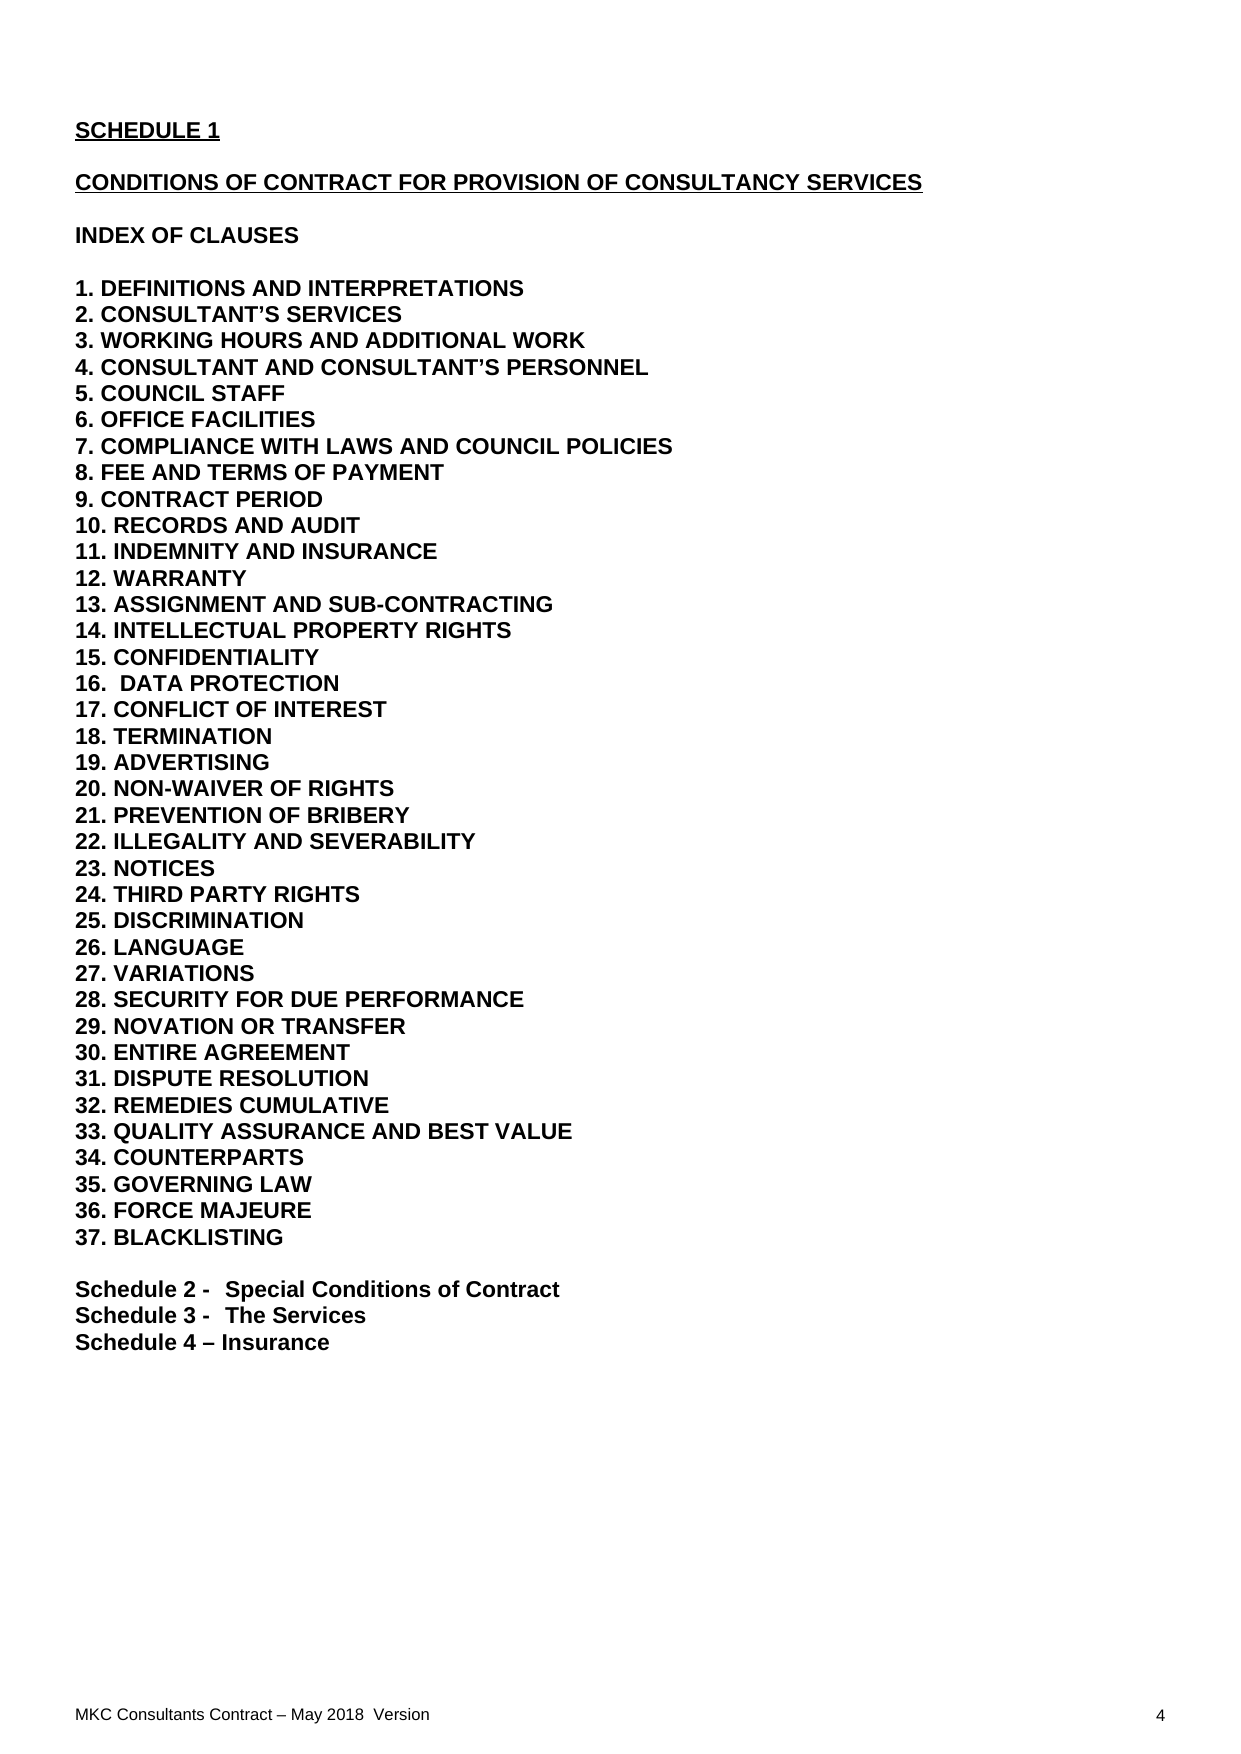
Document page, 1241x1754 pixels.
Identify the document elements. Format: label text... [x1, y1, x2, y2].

text 16. DATA PROTECTION [75, 670, 1165, 696]
text 6. OFFICE FACILITIES [75, 406, 1165, 433]
text 27. VARIATIONS [75, 960, 1165, 986]
text 28. SECURITY FOR DUE PERFORMANCE [75, 986, 1165, 1013]
text 21. PREVENTION OF BRIBERY [75, 802, 1165, 828]
text 34. COUNTERPARTS [75, 1144, 1165, 1171]
text 9. CONTRACT PERIOD [75, 486, 1165, 512]
text 7. COMPLIANCE WITH LAWS AND COUNCIL POLICIES [75, 433, 1165, 459]
text 26. LANGUAGE [75, 933, 1165, 960]
text 1. DEFINITIONS AND INTERPRETATIONS [75, 275, 1165, 301]
text 20. NON-WAIVER OF RIGHTS [75, 775, 1165, 802]
text 32. REMEDIES CUMULATIVE [75, 1092, 1165, 1118]
text 35. GOVERNING LAW [75, 1171, 1165, 1197]
text 17. CONFLICT OF INTEREST [75, 696, 1165, 723]
text Schedule 3 - The Services [75, 1302, 1165, 1329]
text 19. ADVERTISING [75, 749, 1165, 775]
text 11. INDEMNITY AND INSURANCE [75, 538, 1165, 564]
text 31. DISPUTE RESOLUTION [75, 1065, 1165, 1092]
text 15. CONFIDENTIALITY [75, 644, 1165, 670]
text 12. WARRANTY [75, 564, 1165, 591]
text SCHEDULE 1 [75, 117, 1165, 143]
text 23. NOTICES [75, 854, 1165, 881]
text 5. COUNCIL STAFF [75, 380, 1165, 406]
text 4. CONSULTANT AND CONSULTANT’S PERSONNEL [75, 354, 1165, 380]
text 25. DISCRIMINATION [75, 907, 1165, 933]
text 14. INTELLECTUAL PROPERTY RIGHTS [75, 617, 1165, 644]
text 36. FORCE MAJEURE [75, 1197, 1165, 1223]
text 13. ASSIGNMENT AND SUB-CONTRACTING [75, 591, 1165, 617]
text 8. FEE AND TERMS OF PAYMENT [75, 459, 1165, 486]
text 33. QUALITY ASSURANCE AND BEST VALUE [75, 1118, 1165, 1144]
text CONDITIONS OF CONTRACT FOR PROVISION OF CONSULTANCY SERVICES [75, 169, 1165, 196]
text 2. CONSULTANT’S SERVICES [75, 301, 1165, 327]
text 30. ENTIRE AGREEMENT [75, 1039, 1165, 1065]
text 24. THIRD PARTY RIGHTS [75, 881, 1165, 907]
text 29. NOVATION OR TRANSFER [75, 1013, 1165, 1039]
text 37. BLACKLISTING [75, 1223, 1165, 1250]
text 18. TERMINATION [75, 723, 1165, 749]
text 10. RECORDS AND AUDIT [75, 512, 1165, 538]
text Schedule 2 - Special Conditions of Contract [75, 1276, 1165, 1302]
text 22. ILLEGALITY AND SEVERABILITY [75, 828, 1165, 854]
text Schedule 4 – Insurance [75, 1329, 1165, 1355]
text 3. WORKING HOURS AND ADDITIONAL WORK [75, 327, 1165, 354]
text INDEX OF CLAUSES [75, 222, 1165, 248]
